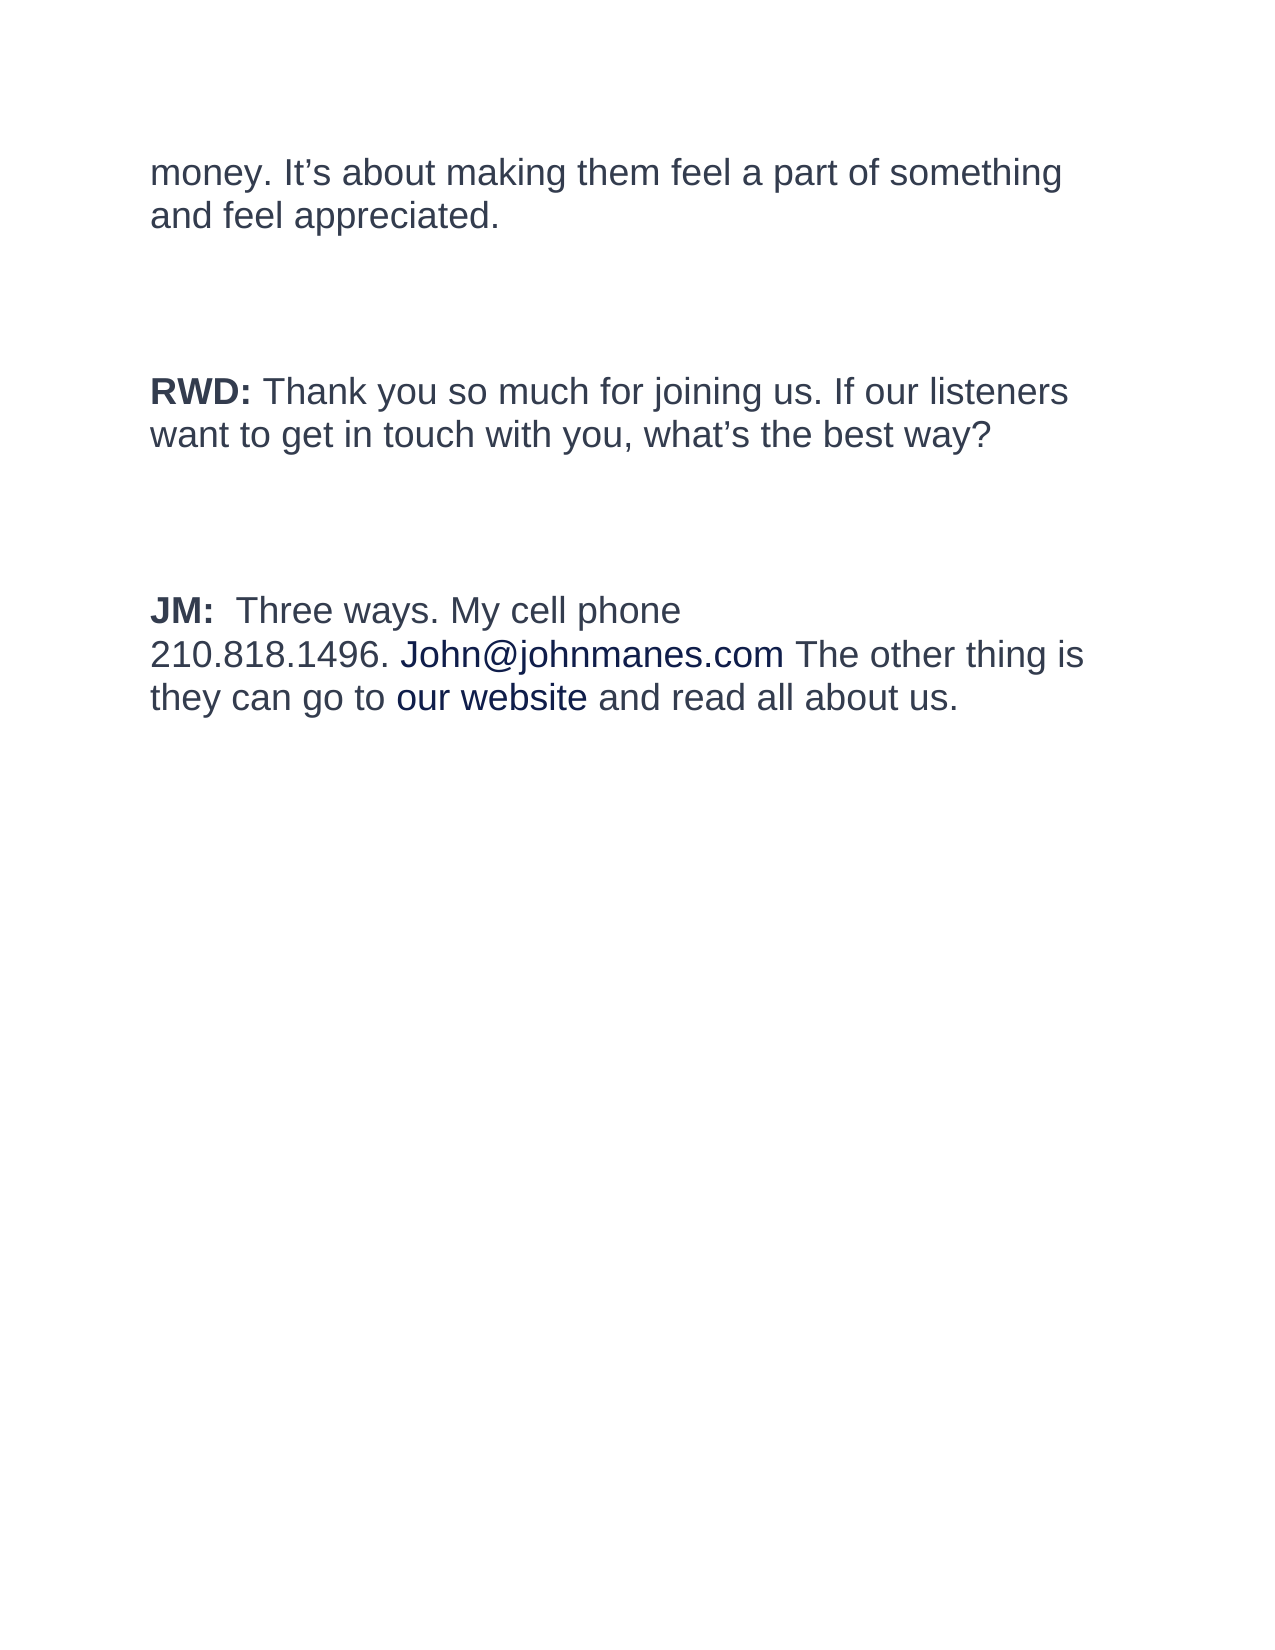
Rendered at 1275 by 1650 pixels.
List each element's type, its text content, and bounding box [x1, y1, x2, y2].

text JM: Three ways. My cell phone 210.818.1496. John@johnmanes.com The other thing is they can go to our website and read all about us. [150, 589, 1125, 718]
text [150, 150, 1125, 236]
text RWD: Thank you so much for joining us. If our listeners want to get in touch with you, what’s the best way? [150, 369, 1125, 456]
